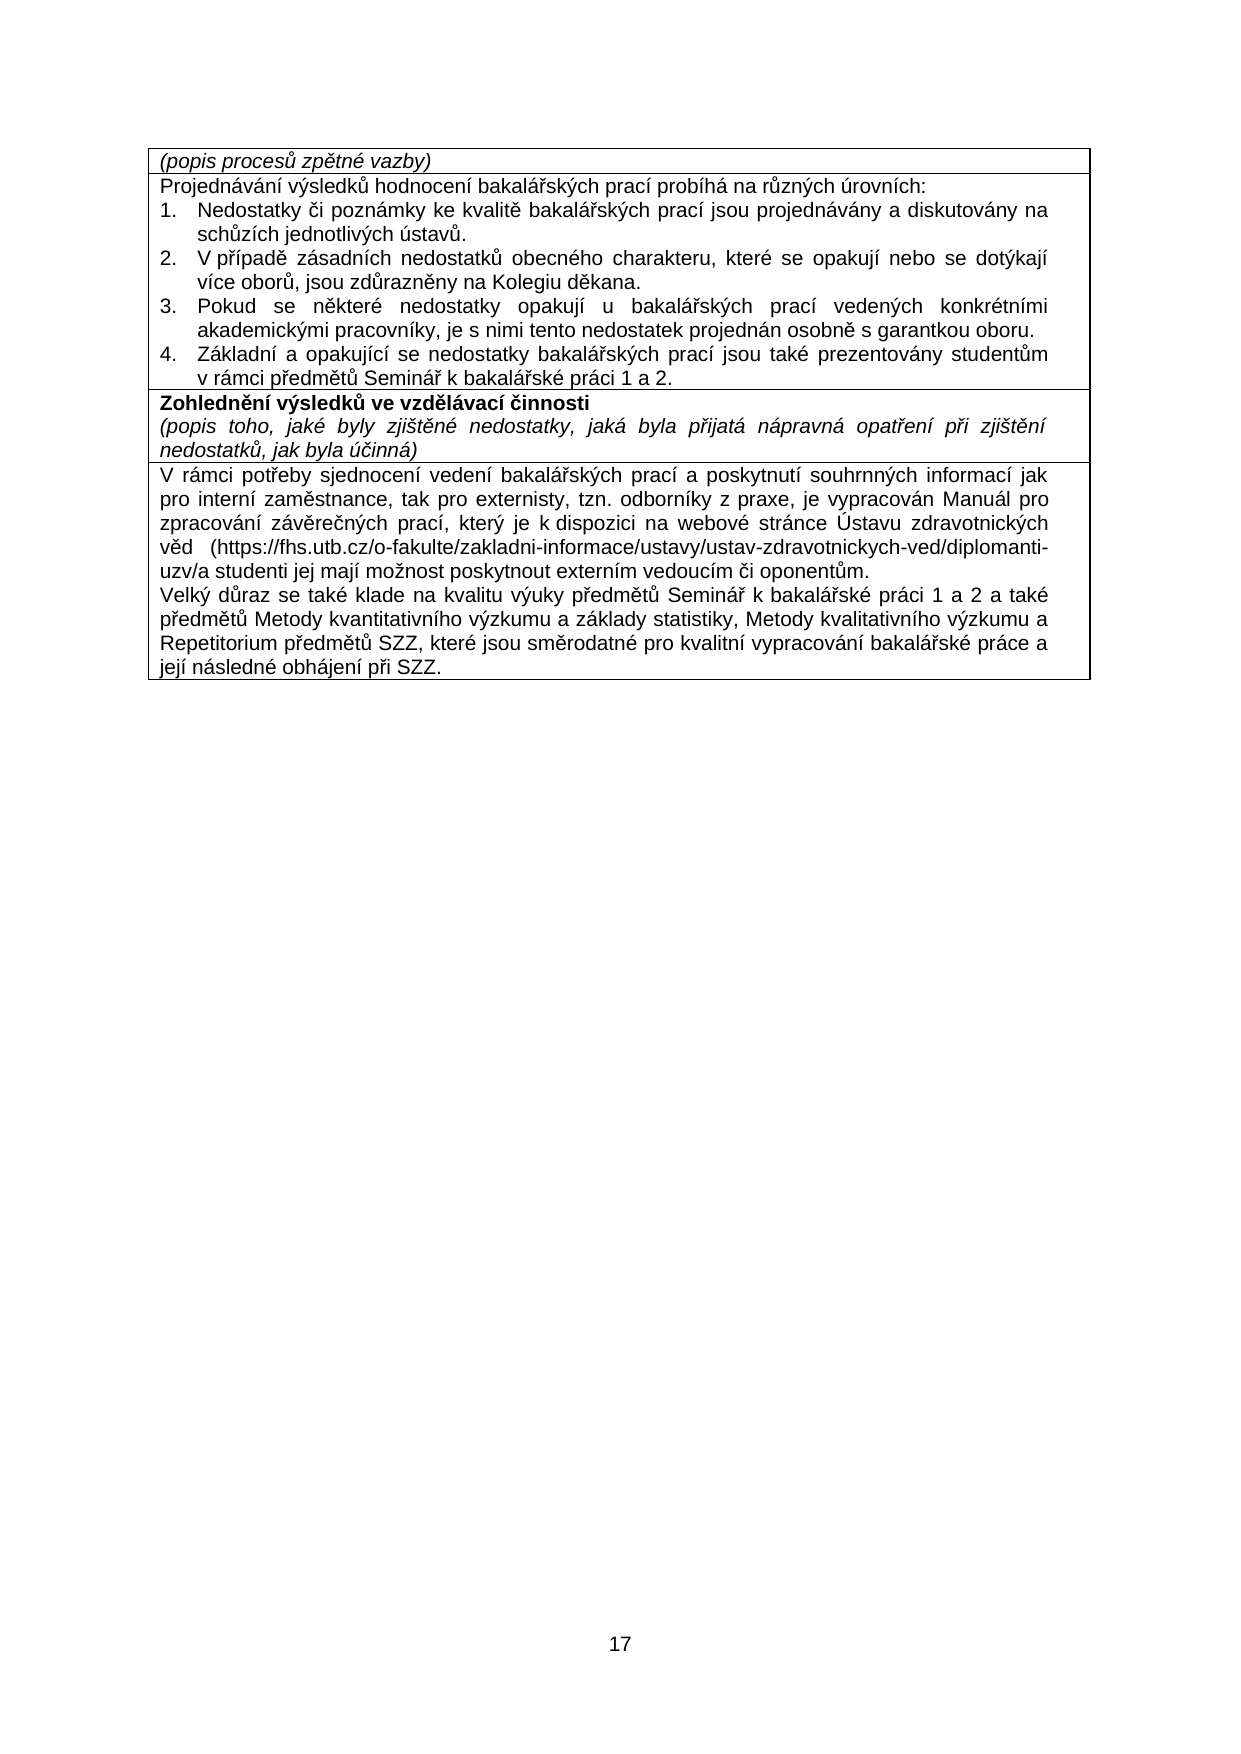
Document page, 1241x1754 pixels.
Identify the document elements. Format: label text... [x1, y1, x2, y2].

table_cell Projednávání výsledků hodnocení bakalářských prací probíhá na různých úrovních: Nedostatky či poznámky ke kvalitě bakalářských prací jsou projednávány a diskutovány na schůzích jednotlivých ústavů. V případě zásadních nedostatků obecného charakteru, které se opakují nebo se dotýkají více oborů, jsou zdůrazněny na Kolegiu děkana. Pokud se některé nedostatky opakují u bakalářských prací vedených konkrétními akademickými pracovníky, je s nimi tento nedostatek projednán osobně s garantkou oboru. Základní a opakující se nedostatky bakalářských prací jsou také prezentovány studentům v rámci předmětů Seminář k bakalářské práci 1 a 2. [149, 174, 1089, 389]
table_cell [149, 149, 1089, 173]
table_cell Zohlednění výsledků ve vzdělávací činnosti (popis toho, jaké byly zjištěné nedostatky, jaká byla přijatá nápravná opatření při zjištění nedostatků, jak byla účinná) [149, 390, 1089, 462]
table_cell V rámci potřeby sjednocení vedení bakalářských prací a poskytnutí souhrnných informací jak pro interní zaměstnance, tak pro externisty, tzn. odborníky z praxe, je vypracován Manuál pro zpracování závěrečných prací, který je k dispozici na webové stránce Ústavu zdravotnických věd (https://fhs.utb.cz/o-fakulte/zakladni-informace/ustavy/ustav-zdravotnickych-ved/diplomanti-uzv/a studenti jej mají možnost poskytnout externím vedoucím či oponentům. Velký důraz se také klade na kvalitu výuky předmětů Seminář k bakalářské práci 1 a 2 a také předmětů Metody kvantitativního výzkumu a základy statistiky, Metody kvalitativního výzkumu a Repetitorium předmětů SZZ, které jsou směrodatné pro kvalitní vypracování bakalářské práce a její následné obhájení při SZZ. [149, 463, 1089, 679]
